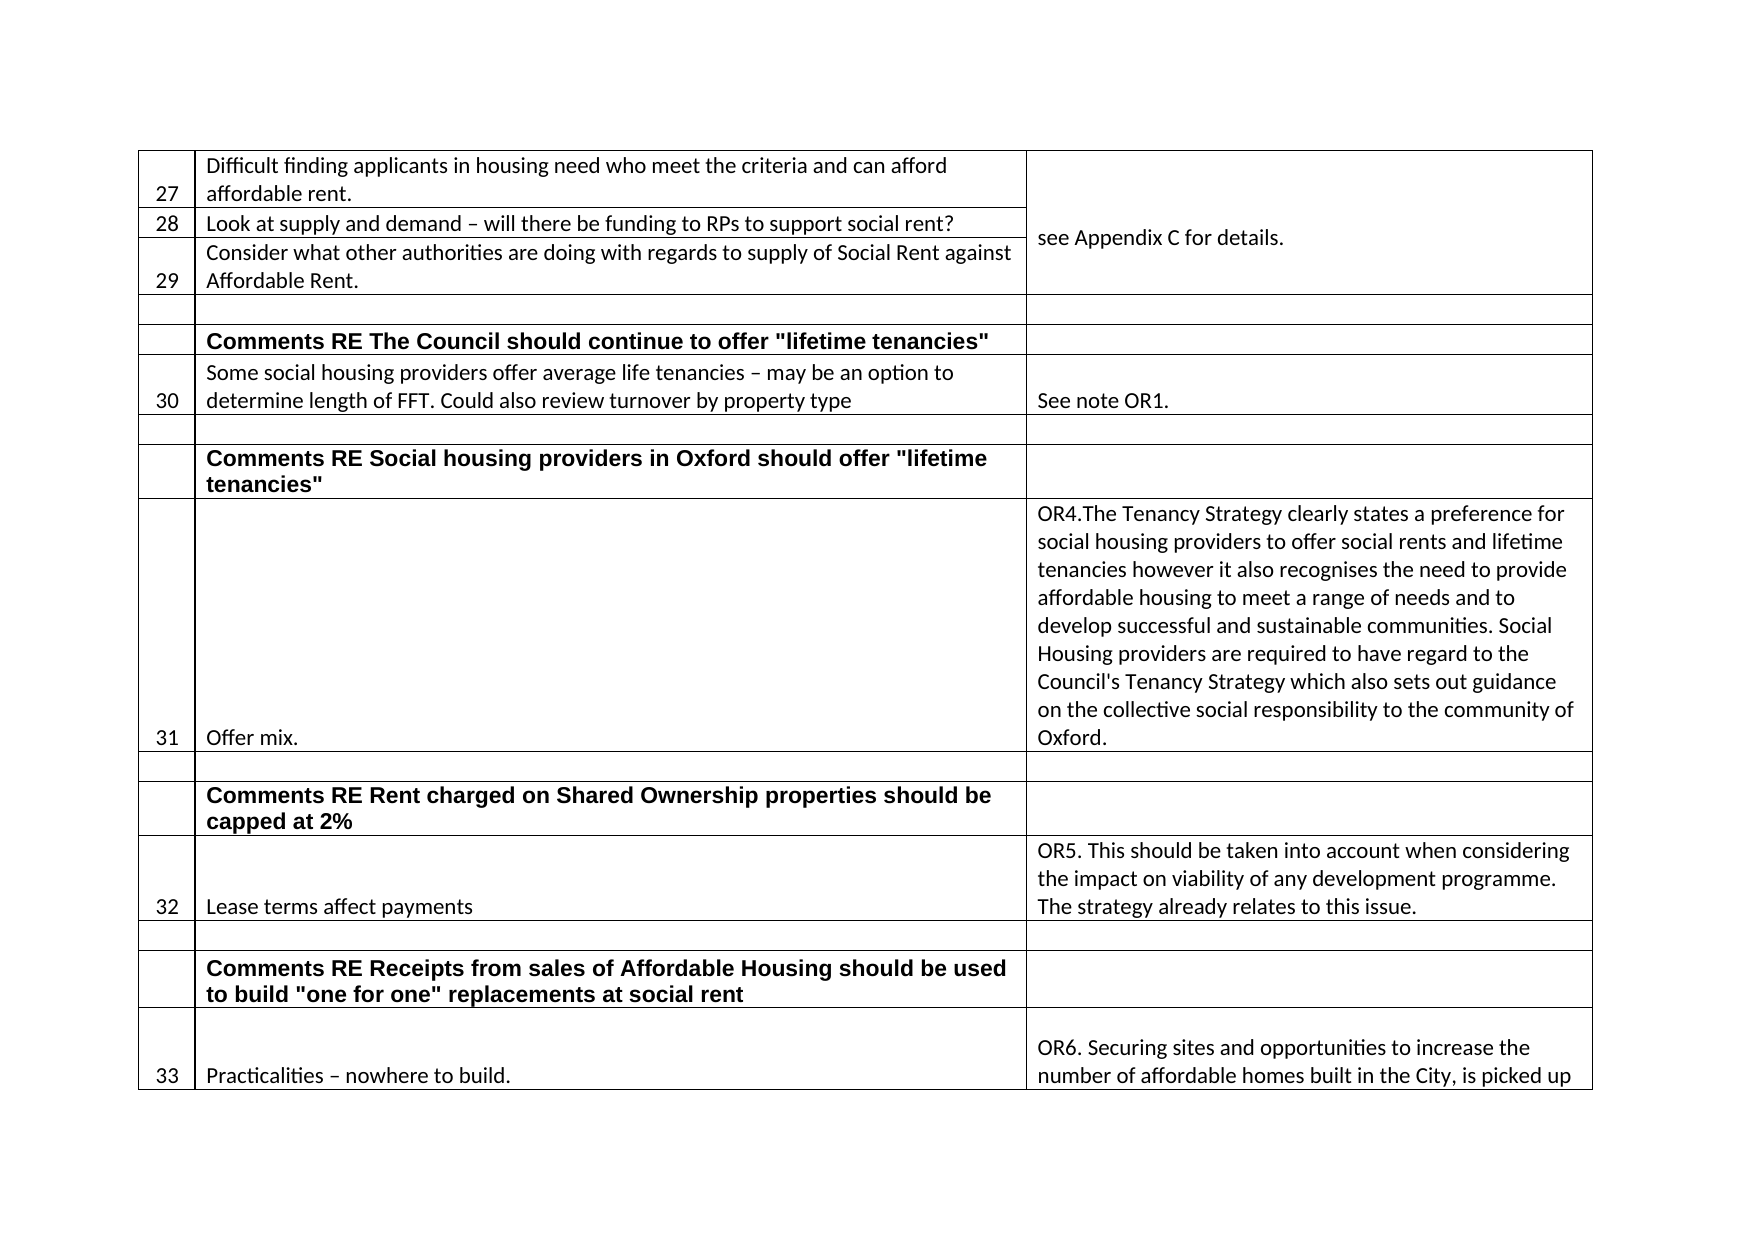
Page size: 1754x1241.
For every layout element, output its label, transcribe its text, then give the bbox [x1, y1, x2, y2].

table_cell OR4.The Tenancy Strategy clearly states a preference for social housing providers to offer social rents and lifetime tenancies however it also recognises the need to provide affordable housing to meet a range of needs and to develop successful and sustainable communities. Social Housing providers are required to have regard to the Council's Tenancy Strategy which also sets out guidance on the collective social responsibility to the community of Oxford. [1027, 499, 1592, 751]
table_cell [1027, 415, 1592, 444]
table_cell 27 [139, 151, 194, 207]
table_cell [139, 415, 194, 444]
table_cell [139, 951, 194, 1007]
table_cell Comments RE Social housing providers in Oxford should offer "lifetime tenancies" [196, 445, 1026, 498]
table_cell 32 [139, 836, 194, 920]
table_cell [196, 415, 1026, 444]
table_cell [1027, 782, 1592, 835]
table_cell Comments RE Receipts from sales of Affordable Housing should be used to build "one for one" replacements at social rent [196, 951, 1026, 1007]
table_cell [196, 921, 1026, 950]
table_cell [196, 752, 1026, 781]
table_cell [1027, 951, 1592, 1007]
table_cell 28 [139, 208, 194, 237]
table_cell [1027, 295, 1592, 324]
table_cell [1027, 325, 1592, 354]
table_cell 29 [139, 238, 194, 294]
table_cell [1027, 445, 1592, 498]
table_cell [196, 1008, 1026, 1089]
table_cell OR5. This should be taken into account when considering the impact on viability of any development programme. The strategy already relates to this issue. [1027, 836, 1592, 920]
table_cell 30 [139, 355, 194, 414]
table_cell [139, 295, 194, 324]
table_cell [196, 295, 1026, 324]
table_cell [139, 325, 194, 354]
table_cell [139, 782, 194, 835]
table_cell See note OR1. [1027, 355, 1592, 414]
table_cell Look at supply and demand – will there be funding to RPs to support social rent? [196, 208, 1026, 237]
table_cell Difficult finding applicants in housing need who meet the criteria and can afford affordable rent. [196, 151, 1026, 207]
table_cell Some social housing providers offer average life tenancies – may be an option to determine length of FFT. Could also review turnover by property type [196, 355, 1026, 414]
table_cell 31 [139, 499, 194, 751]
table_cell Comments RE The Council should continue to offer "lifetime tenancies" [196, 325, 1026, 354]
table_cell [1027, 921, 1592, 950]
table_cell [1027, 1008, 1592, 1089]
table_cell [1027, 752, 1592, 781]
table_cell [139, 445, 194, 498]
table_cell 33 [139, 1008, 194, 1089]
table_cell Lease terms affect payments [196, 836, 1026, 920]
table_cell Comments RE Rent charged on Shared Ownership properties should be capped at 2% [196, 782, 1026, 835]
table_cell [139, 752, 194, 781]
table_cell Offer mix. [196, 499, 1026, 751]
table_cell Consider what other authorities are doing with regards to supply of Social Rent against Affordable Rent. [196, 238, 1026, 294]
table_cell [139, 921, 194, 950]
